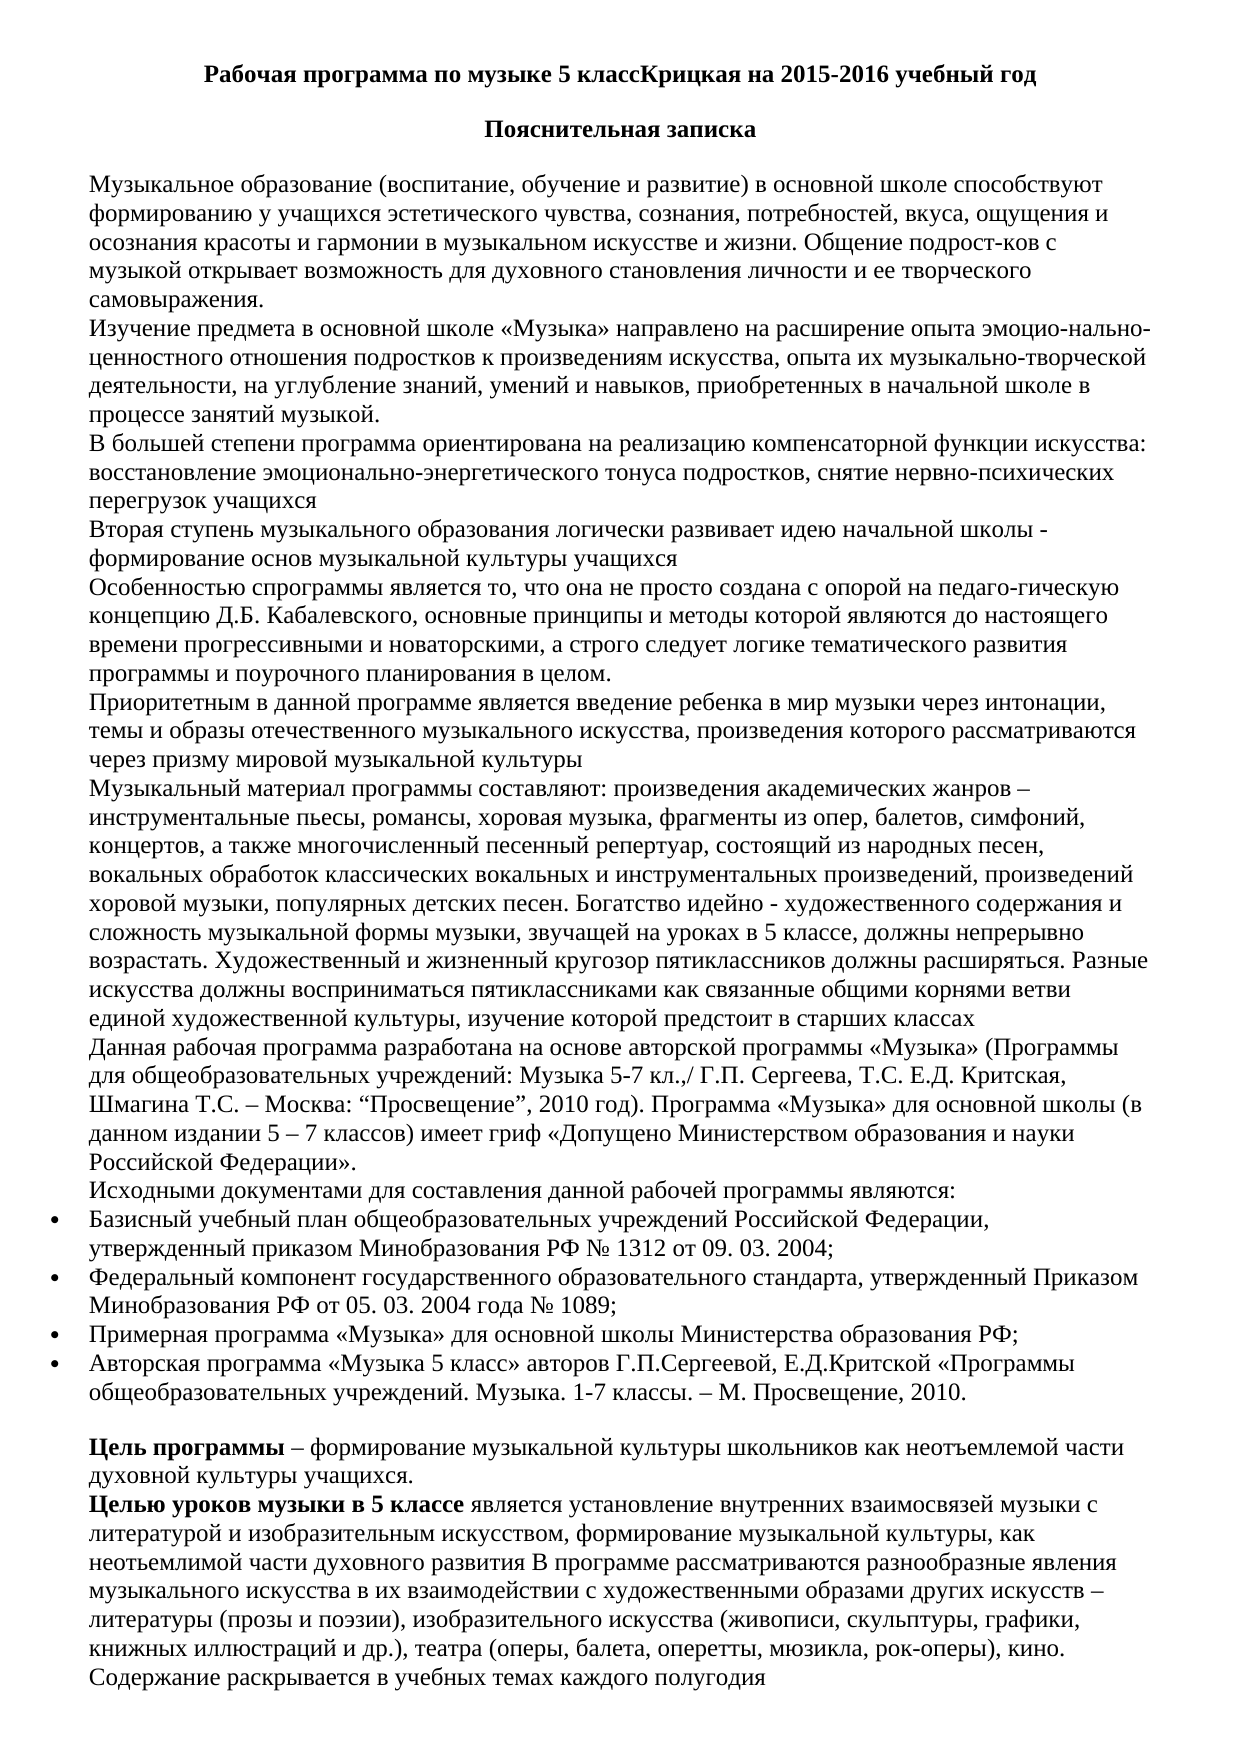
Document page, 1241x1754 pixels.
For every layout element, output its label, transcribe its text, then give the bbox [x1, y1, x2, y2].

text Изучение предмета в основной школе «Музыка» направлено на расширение опыта эмоцио-нально-ценностного отношения подростков к произведениям искусства, опыта их музыкально-творческой деятельности, на углубление знаний, умений и навыков, приобретенных в начальной школе в процессе занятий музыкой. [89, 313, 1152, 428]
text Целью уроков музыки в 5 классе является установление внутренних взаимосвязей музыки с литературой и изобразительным искусством, формирование музыкальной культуры, как неотьемлимой части духовного развития В программе рассматриваются разнообразные явления музыкального искусства в их взаимодействии с художественными образами других искусств – литературы (прозы и поэзии), изобразительного искусства (живописи, скульптуры, графики, книжных иллюстраций и др.), театра (оперы, балета, оперетты, мюзикла, рок-оперы), кино. Содержание раскрывается в учебных темах каждого полугодия [89, 1489, 1152, 1691]
text Приоритетным в данной программе является введение ребенка в мир музыки через интонации, темы и образы отечественного музыкального искусства, произведения которого рассматриваются через призму мировой музыкальной культуры [89, 687, 1152, 773]
text Музыкальное образование (воспитание, обучение и развитие) в основной школе способствуют формированию у учащихся эстетического чувства, сознания, потребностей, вкуса, ощущения и осознания красоты и гармонии в музыкальном искусстве и жизни. Общение подрост-ков с музыкой открывает возможность для духовного становления личности и ее творческого самовыражения. [89, 169, 1152, 313]
text Пояснительная записка [89, 114, 1152, 143]
list Базисный учебный план общеобразовательных учреждений Российской Федерации, утвержденный приказом Минобразования РФ № 1312 от 09. 03. 2004; [51, 1204, 1152, 1262]
text Цель программы – формирование музыкальной культуры школьников как неотъемлемой части духовной культуры учащихся. [89, 1432, 1152, 1489]
list Федеральный компонент государственного образовательного стандарта, утвержденный Приказом Минобразования РФ от 05. 03. 2004 года № 1089; [51, 1262, 1152, 1319]
text Данная рабочая программа разработана на основе авторской программы «Музыка» (Программы для общеобразовательных учреждений: Музыка 5-7 кл.,/ Г.П. Сергеева, Т.С. Е.Д. Критская, Шмагина Т.С. – Москва: “Просвещение”, 2010 год). Программа «Музыка» для основной школы (в данном издании 5 – 7 классов) имеет гриф «Допущено Министерством образования и науки Российской Федерации». [89, 1032, 1152, 1176]
text Особенностью спрограммы является то, что она не просто создана с опорой на педаго-гическую концепцию Д.Б. Кабалевского, основные принципы и методы которой являются до настоящего времени прогрессивными и новаторскими, а строго следует логике тематического развития программы и поурочного планирования в целом. [89, 572, 1152, 687]
text Рабочая программа по музыке 5 классКрицкая на 2015-2016 учебный год [89, 59, 1152, 88]
list Авторская программа «Музыка 5 класс» авторов Г.П.Сергеевой, Е.Д.Критской «Программы общеобразовательных учреждений. Музыка. 1-7 классы. – М. Просвещение, 2010. [51, 1348, 1152, 1406]
text Музыкальный материал программы составляют: произведения академических жанров – инструментальные пьесы, романсы, хоровая музыка, фрагменты из опер, балетов, симфоний, концертов, а также многочисленный песенный репертуар, состоящий из народных песен, вокальных обработок классических вокальных и инструментальных произведений, произведений хоровой музыки, популярных детских песен. Богатство идейно - художественного содержания и сложность музыкальной формы музыки, звучащей на уроках в 5 классе, должны непрерывно возрастать. Художественный и жизненный кругозор пятиклассников должны расширяться. Разные искусства должны восприниматься пятиклассниками как связанные общими корнями ветви единой художественной культуры, изучение которой предстоит в старших классах [89, 773, 1152, 1032]
text Вторая ступень музыкального образования логически развивает идею начальной школы - формирование основ музыкальной культуры учащихся [89, 514, 1152, 572]
text В большей степени программа ориентирована на реализацию компенсаторной функции искусства: восстановление эмоционально-энергетического тонуса подростков, снятие нервно-психических перегрузок учащихся [89, 428, 1152, 514]
text Исходными документами для составления данной рабочей программы являются: [89, 1176, 1152, 1204]
list Примерная программа «Музыка» для основной школы Министерства образования РФ; [51, 1319, 1152, 1348]
